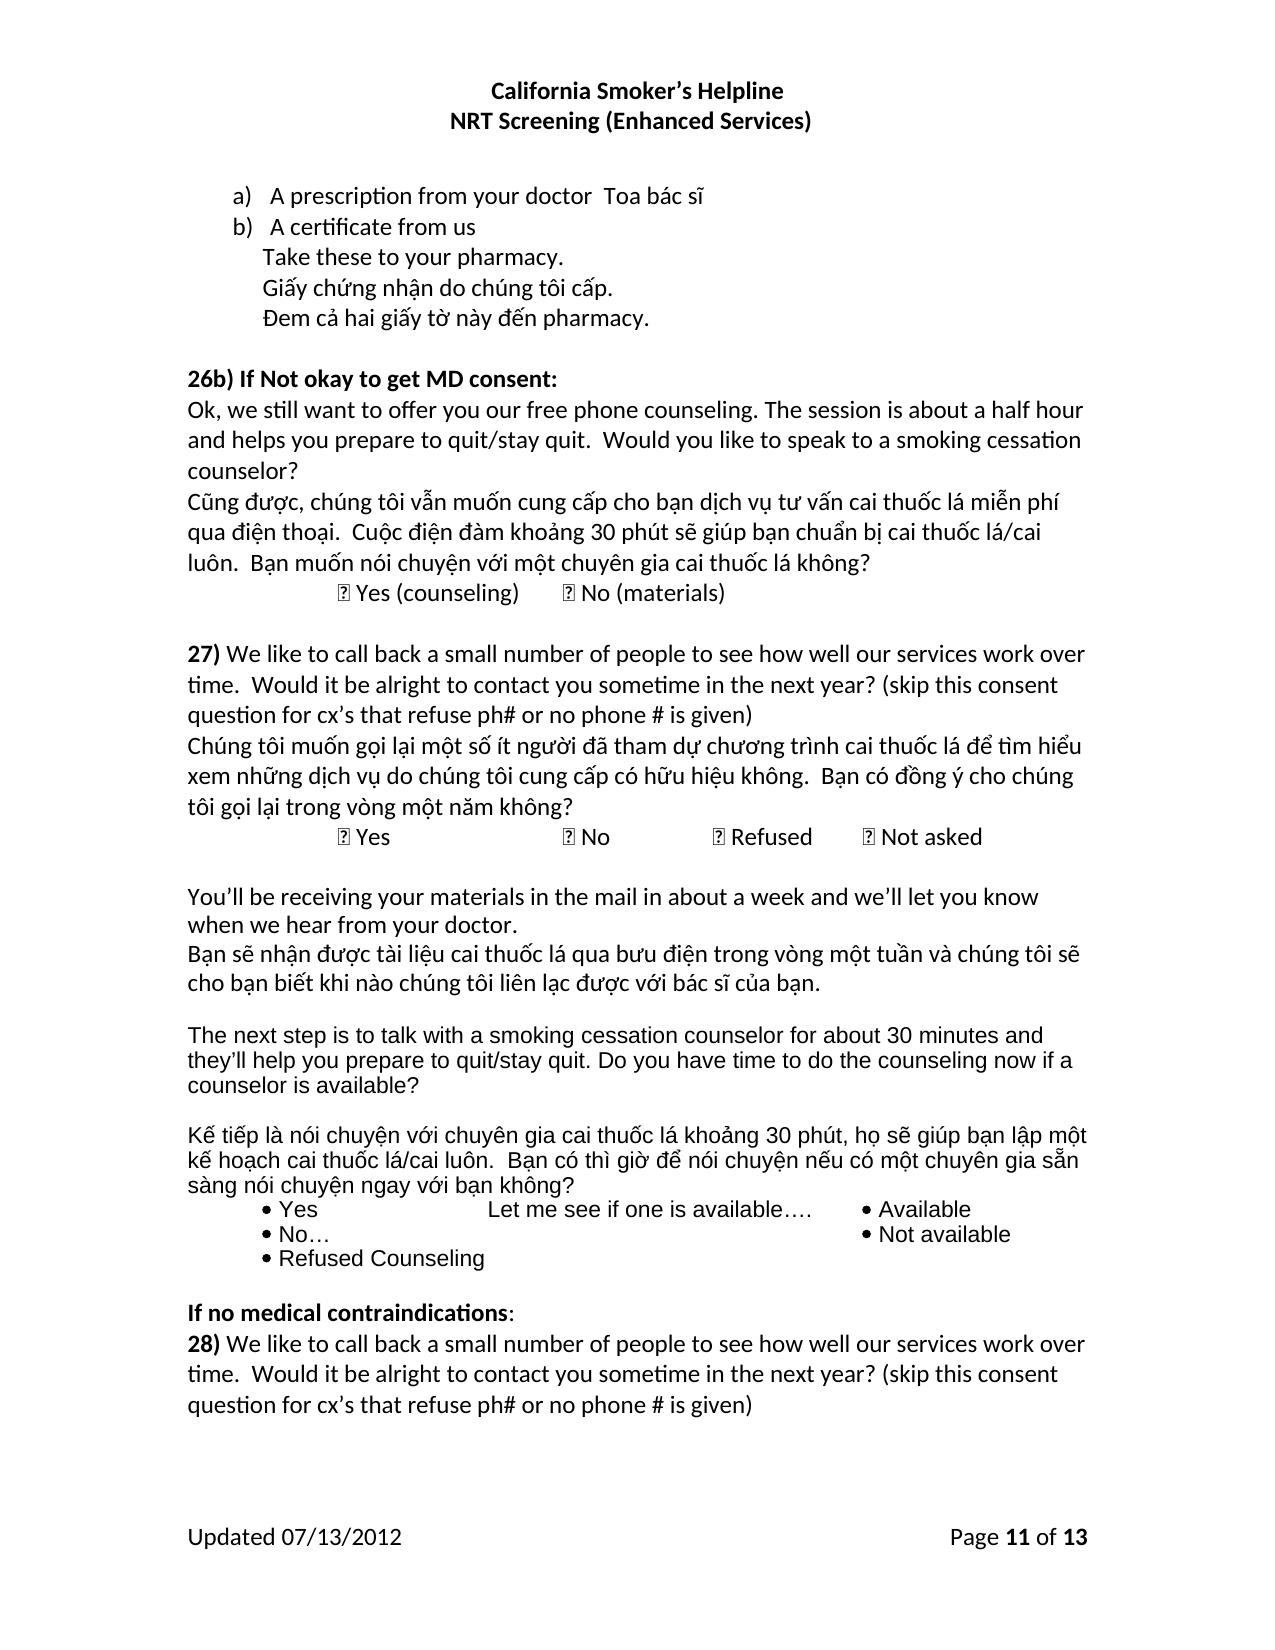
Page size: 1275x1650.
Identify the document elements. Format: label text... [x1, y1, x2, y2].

text  Yes  No  Refused  Not asked [262, 821, 1087, 852]
text Cũng được, chúng tôi vẫn muốn cung cấp cho bạn dịch vụ tư vấn cai thuốc lá miễn phí qua điện thoại. Cuộc điện đàm khoảng 30 phút sẽ giúp bạn chuẩn bị cai thuốc lá/cai luôn. Bạn muốn nói chuyện với một chuyên gia cai thuốc lá không? [187, 486, 1087, 577]
text Kế tiếp là nói chuyện với chuyên gia cai thuốc lá khoảng 30 phút, họ sẽ giúp bạn lập một kế hoạch cai thuốc lá/cai luôn. Bạn có thì giờ để nói chuyện nếu có một chuyên gia sẵn sàng nói chuyện ngay với bạn không? [187, 1124, 1087, 1198]
text Yes Let me see if one is available…. Available [187, 1198, 1087, 1223]
text Chúng tôi muốn gọi lại một số ít người đã tham dự chương trình cai thuốc lá để tìm hiểu xem những dịch vụ do chúng tôi cung cấp có hữu hiệu không. Bạn có đồng ý cho chúng tôi gọi lại trong vòng một năm không? [187, 730, 1087, 821]
text 27) We like to call back a small number of people to see how well our services work over time. Would it be alright to contact you sometime in the next year? (skip this consent question for cx’s that refuse ph# or no phone # is given) [187, 638, 1087, 730]
text Đem cả hai giấy tờ này đến pharmacy. [187, 303, 1087, 333]
text The next step is to talk with a smoking cessation counselor for about 30 minutes and they’ll help you prepare to quit/stay quit. Do you have time to do the counseling now if a counselor is available? [187, 1024, 1087, 1098]
text You’ll be receiving your materials in the mail in about a week and we’ll let you know when we hear from your doctor. [187, 882, 1087, 940]
text If no medical contraindications: [187, 1297, 1087, 1328]
text Giấy chứng nhận do chúng tôi cấp. [187, 272, 1087, 303]
text Bạn sẽ nhận được tài liệu cai thuốc lá qua bưu điện trong vòng một tuần và chúng tôi sẽ cho bạn biết khi nào chúng tôi liên lạc được với bác sĩ của bạn. [187, 940, 1087, 997]
list Take these to your pharmacy. [232, 242, 1087, 272]
text Ok, we still want to offer you our free phone counseling. The session is about a half hour and helps you prepare to quit/stay quit. Would you like to speak to a smoking cessation counselor? [187, 394, 1087, 486]
text 26b) If Not okay to get MD consent: [187, 364, 1087, 394]
text 28) We like to call back a small number of people to see how well our services work over time. Would it be alright to contact you sometime in the next year? (skip this consent question for cx’s that refuse ph# or no phone # is given) [187, 1328, 1087, 1419]
list A certificate from us [232, 211, 1087, 242]
list A prescription from your doctor Toa bác sĩ [232, 181, 1087, 211]
text Refused Counseling [187, 1247, 1087, 1271]
text  Yes (counseling)  No (materials) [307, 577, 1087, 608]
text No… Not available [187, 1223, 1087, 1247]
